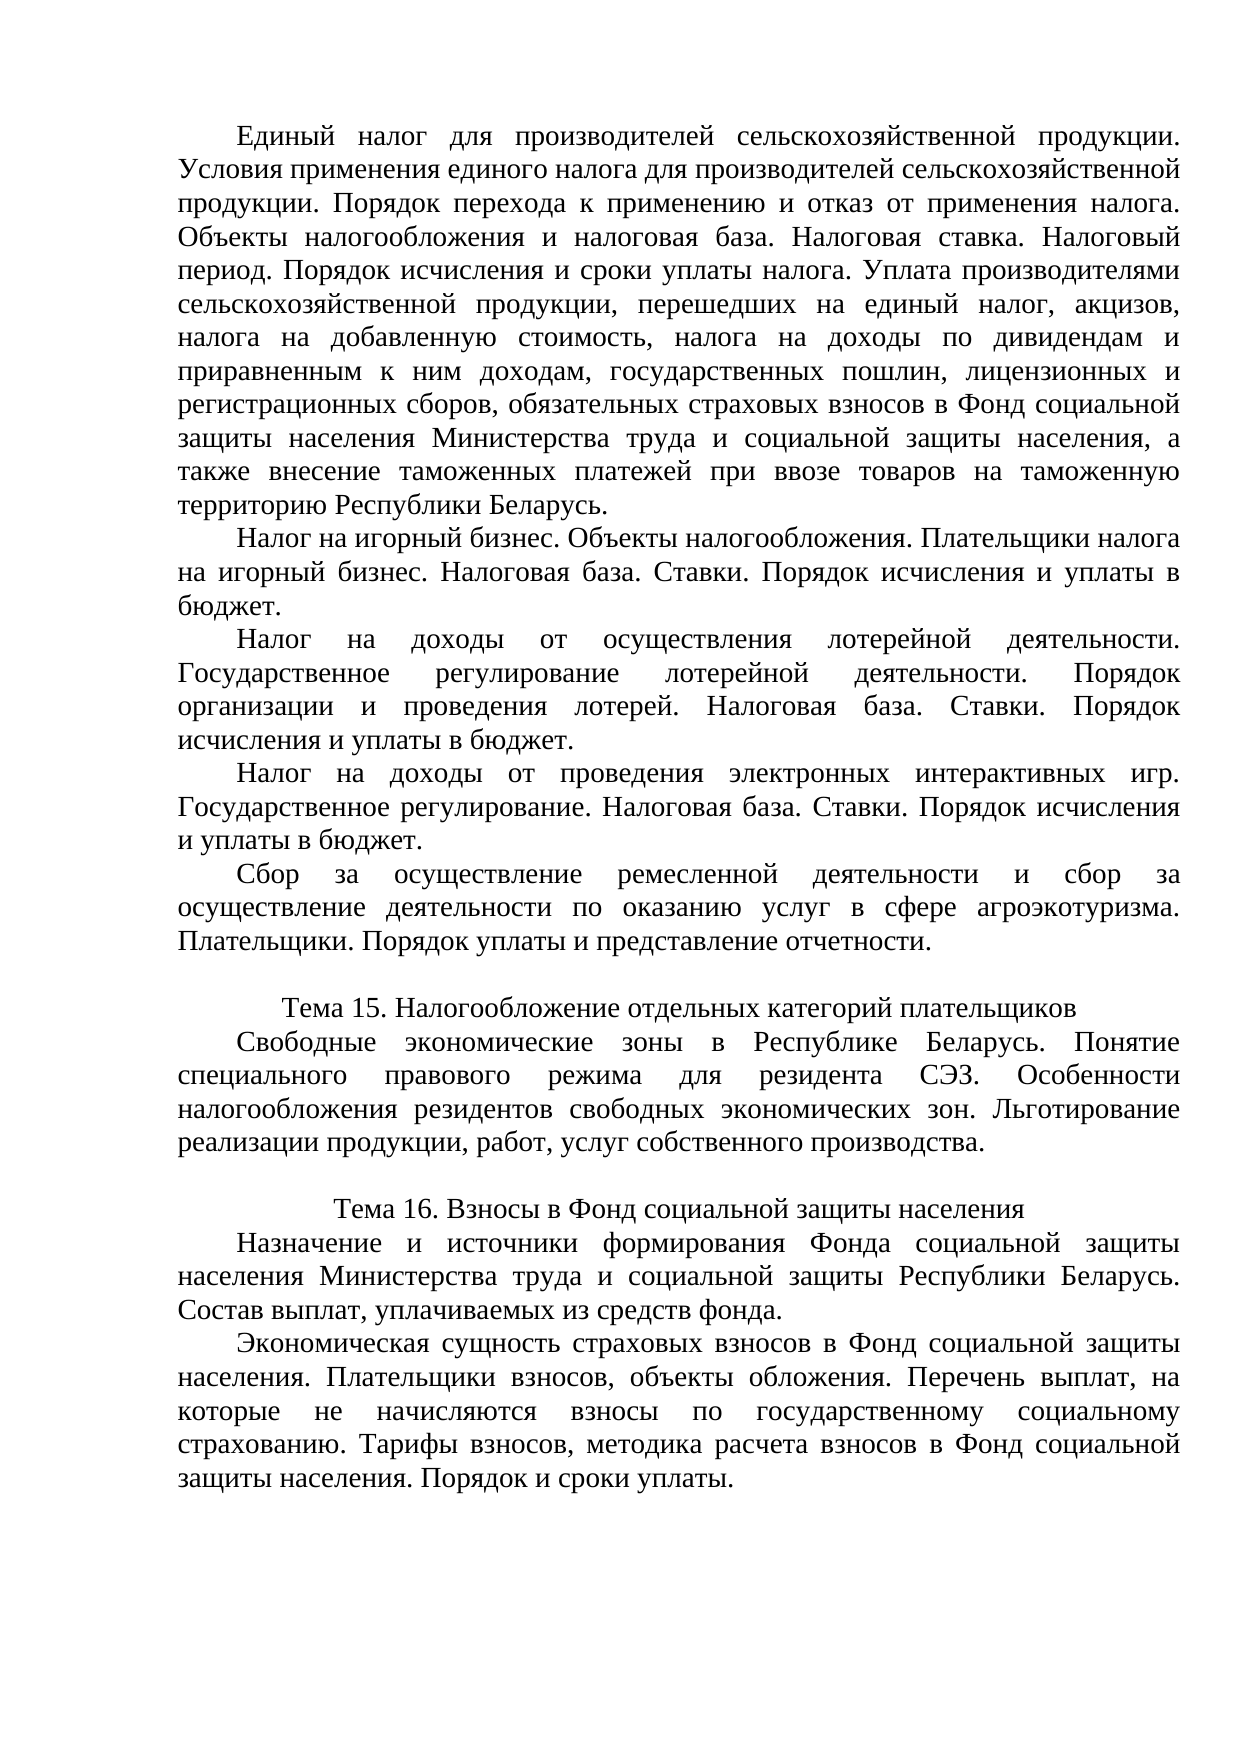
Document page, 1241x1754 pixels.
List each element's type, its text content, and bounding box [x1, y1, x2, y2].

text Назначение и источники формирования Фонда социальной защиты населения Министерства труда и социальной защиты Республики Беларусь. Состав выплат, уплачиваемых из средств фонда. [177, 1225, 1181, 1326]
text Единый налог для производителей сельскохозяйственной продукции. Условия применения единого налога для производителей сельскохозяйственной продукции. Порядок перехода к применению и отказ от применения налога. Объекты налогообложения и налоговая база. Налоговая ставка. Налоговый период. Порядок исчисления и сроки уплаты налога. Уплата производителями сельскохозяйственной продукции, перешедших на единый налог, акцизов, налога на добавленную стоимость, налога на доходы по дивидендам и приравненным к ним доходам, государственных пошлин, лицензионных и регистрационных сборов, обязательных страховых взносов в Фонд социальной защиты населения Министерства труда и социальной защиты населения, а также внесение таможенных платежей при ввозе товаров на таможенную территорию Республики Беларусь. [177, 118, 1181, 521]
text Сбор за осуществление ремесленной деятельности и сбор за осуществление деятельности по оказанию услуг в сфере агроэкотуризма. Плательщики. Порядок уплаты и представление отчетности. [177, 856, 1181, 957]
text Тема 15. Налогообложение отдельных категорий плательщиков [177, 990, 1181, 1024]
text Налог на доходы от осуществления лотерейной деятельности. Государственное регулирование лотерейной деятельности. Порядок организации и проведения лотерей. Налоговая база. Ставки. Порядок исчисления и уплаты в бюджет. [177, 621, 1181, 755]
text Налог на доходы от проведения электронных интерактивных игр. Государственное регулирование. Налоговая база. Ставки. Порядок исчисления и уплаты в бюджет. [177, 755, 1181, 856]
text Свободные экономические зоны в Республике Беларусь. Понятие специального правового режима для резидента СЭЗ. Особенности налогообложения резидентов свободных экономических зон. Льготирование реализации продукции, работ, услуг собственного производства. [177, 1024, 1181, 1158]
text Экономическая сущность страховых взносов в Фонд социальной защиты населения. Плательщики взносов, объекты обложения. Перечень выплат, на которые не начисляются взносы по государственному социальному страхованию. Тарифы взносов, методика расчета взносов в Фонд социальной защиты населения. Порядок и сроки уплаты. [177, 1326, 1181, 1493]
text Тема 16. Взносы в Фонд социальной защиты населения [177, 1191, 1181, 1225]
text Налог на игорный бизнес. Объекты налогообложения. Плательщики налога на игорный бизнес. Налоговая база. Ставки. Порядок исчисления и уплаты в бюджет. [177, 521, 1181, 621]
